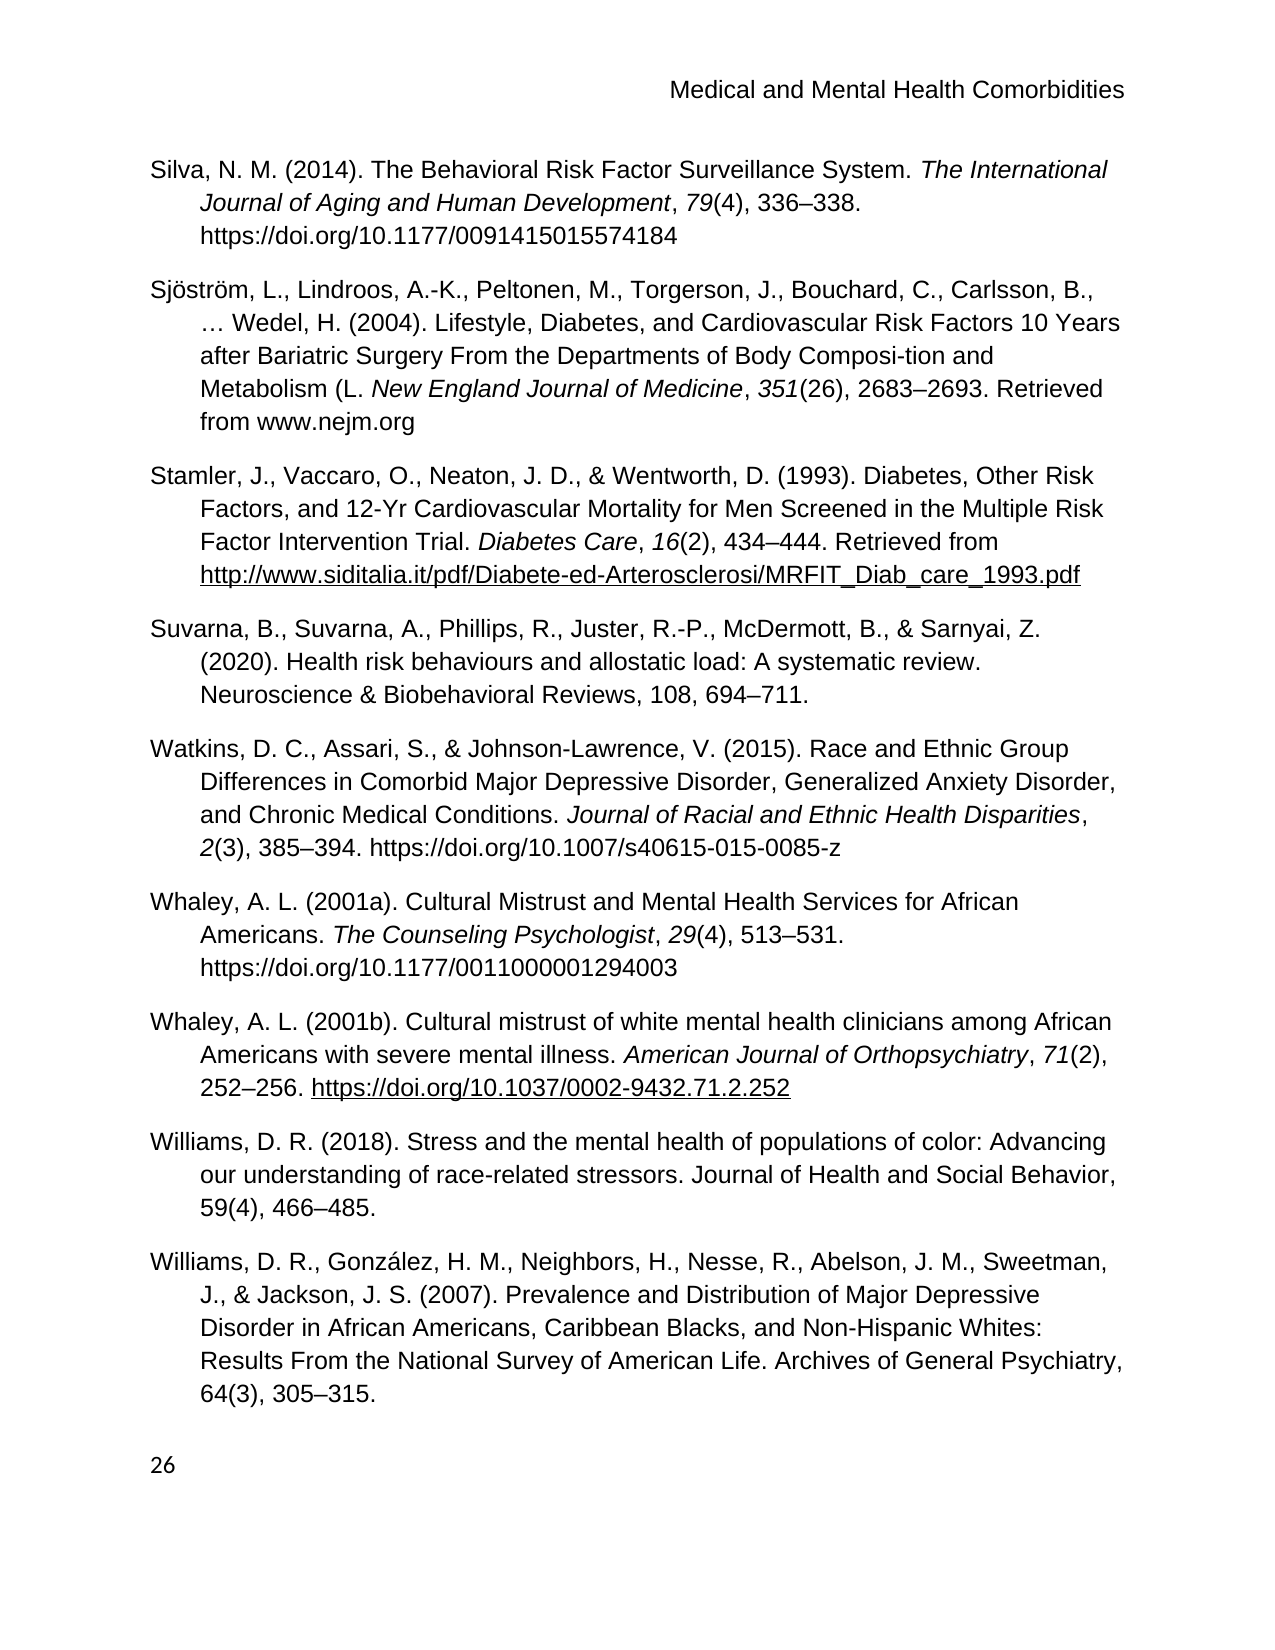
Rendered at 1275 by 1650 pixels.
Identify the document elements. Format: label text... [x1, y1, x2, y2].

text Watkins, D. C., Assari, S., & Johnson-Lawrence, V. (2015). Race and Ethnic Group Differences in Comorbid Major Depressive Disorder, Generalized Anxiety Disorder, and Chronic Medical Conditions. Journal of Racial and Ethnic Health Disparities, 2(3), 385–394. https://doi.org/10.1007/s40615-015-0085-z [150, 734, 1125, 862]
text Stamler, J., Vaccaro, O., Neaton, J. D., & Wentworth, D. (1993). Diabetes, Other Risk Factors, and 12-Yr Cardiovascular Mortality for Men Screened in the Multiple Risk Factor Intervention Trial. Diabetes Care, 16(2), 434–444. Retrieved from http://www.siditalia.it/pdf/Diabete-ed-Arterosclerosi/MRFIT_Diab_care_1993.pdf [150, 461, 1125, 589]
text Suvarna, B., Suvarna, A., Phillips, R., Juster, R.-P., McDermott, B., & Sarnyai, Z. (2020). Health risk behaviours and allostatic load: A systematic review. Neuroscience & Biobehavioral Reviews, 108, 694–711. [150, 614, 1125, 709]
text Sjöström, L., Lindroos, A.-K., Peltonen, M., Torgerson, J., Bouchard, C., Carlsson, B., … Wedel, H. (2004). Lifestyle, Diabetes, and Cardiovascular Risk Factors 10 Years after Bariatric Surgery From the Departments of Body Composi-tion and Metabolism (L. New England Journal of Medicine, 351(26), 2683–2693. Retrieved from www.nejm.org [150, 275, 1125, 436]
text Williams, D. R., González, H. M., Neighbors, H., Nesse, R., Abelson, J. M., Sweetman, J., & Jackson, J. S. (2007). Prevalence and Distribution of Major Depressive Disorder in African Americans, Caribbean Blacks, and Non-Hispanic Whites: Results From the National Survey of American Life. Archives of General Psychiatry, 64(3), 305–315. [150, 1247, 1125, 1407]
text Silva, N. M. (2014). The Behavioral Risk Factor Surveillance System. The International Journal of Aging and Human Development, 79(4), 336–338. https://doi.org/10.1177/0091415015574184 [150, 155, 1125, 250]
text Whaley, A. L. (2001a). Cultural Mistrust and Mental Health Services for African Americans. The Counseling Psychologist, 29(4), 513–531. https://doi.org/10.1177/0011000001294003 [150, 887, 1125, 982]
text Whaley, A. L. (2001b). Cultural mistrust of white mental health clinicians among African Americans with severe mental illness. American Journal of Orthopsychiatry, 71(2), 252–256. https://doi.org/10.1037/0002-9432.71.2.252 [150, 1007, 1125, 1102]
text Williams, D. R. (2018). Stress and the mental health of populations of color: Advancing our understanding of race-related stressors. Journal of Health and Social Behavior, 59(4), 466–485. [150, 1127, 1125, 1221]
